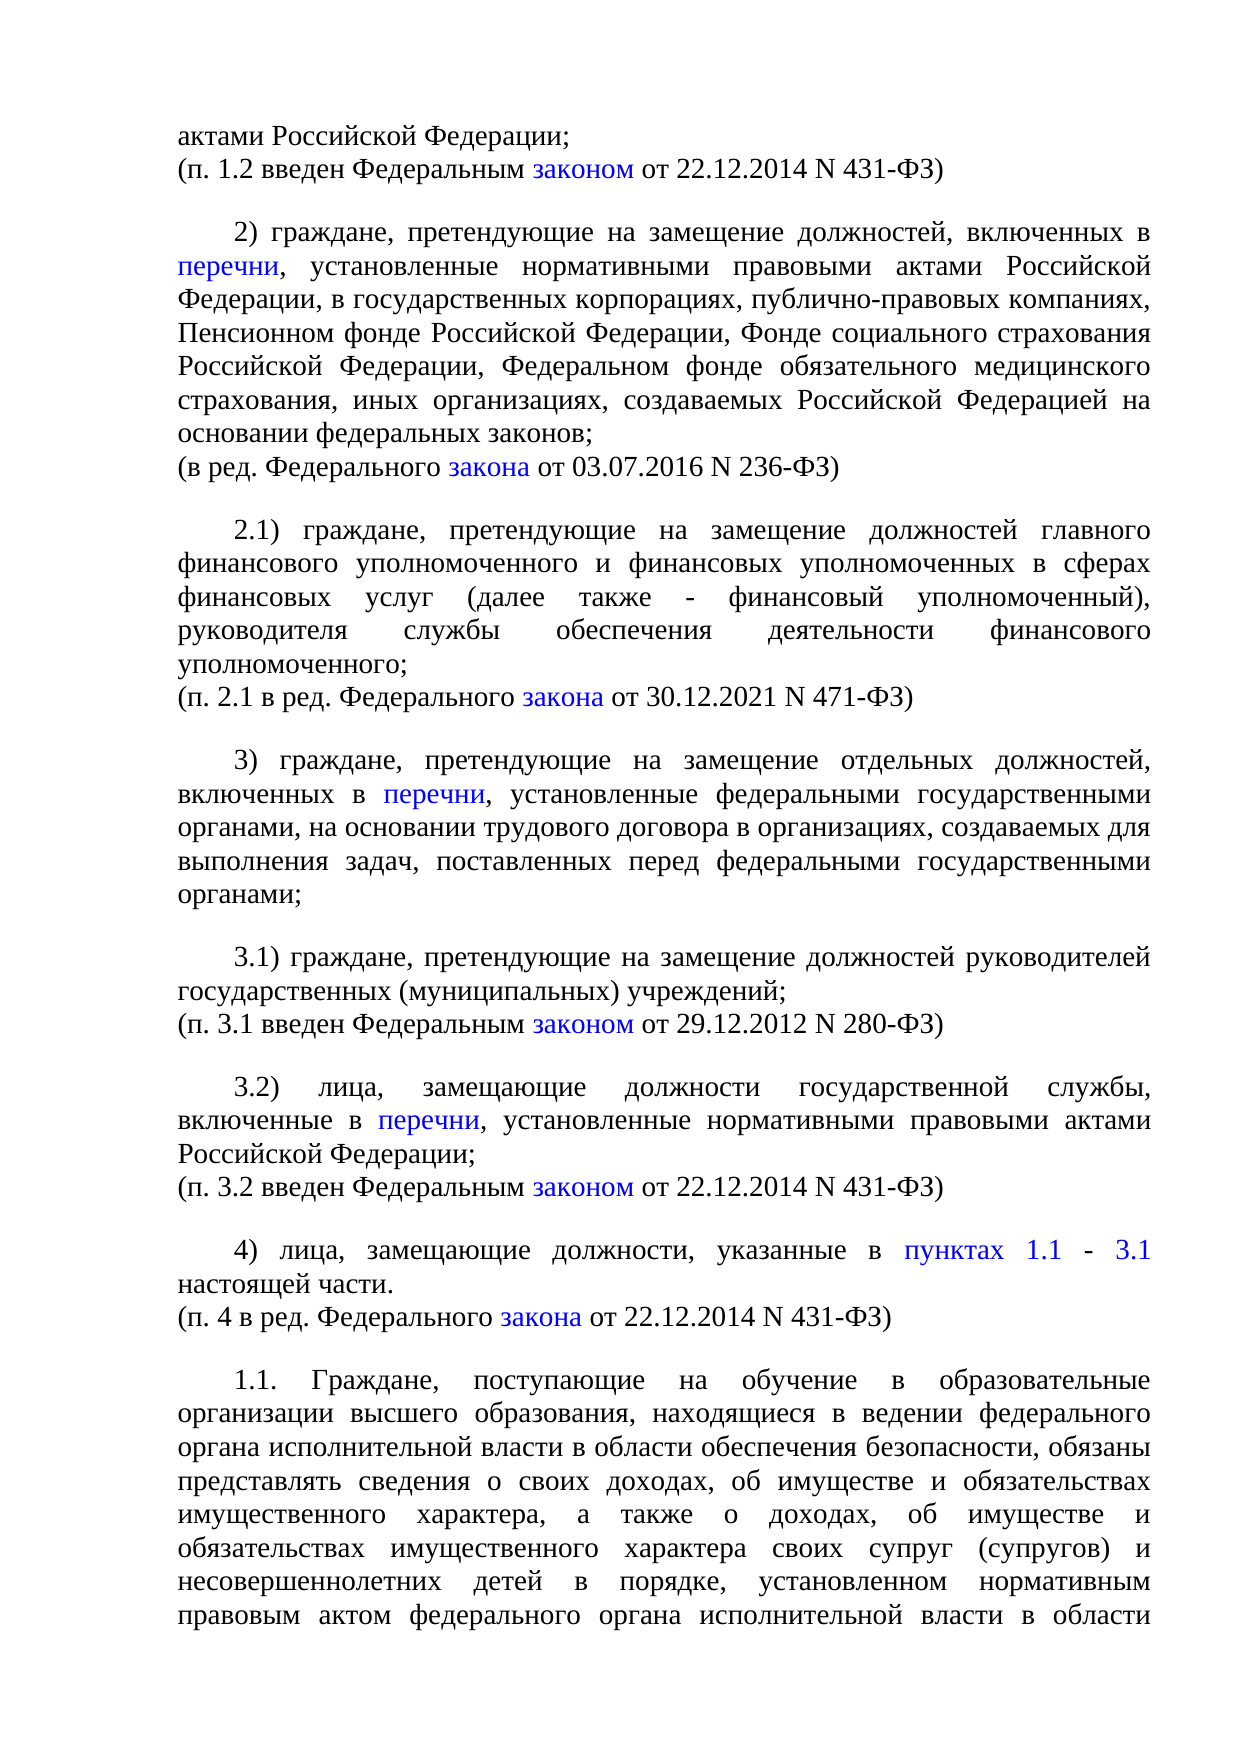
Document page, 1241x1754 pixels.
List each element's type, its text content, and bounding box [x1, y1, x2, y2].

text (п. 2.1 в ред. Федерального закона от 30.12.2021 N 471-ФЗ) [177, 679, 1152, 713]
text 3.1) граждане, претендующие на замещение должностей руководителей государственных (муниципальных) учреждений; [177, 939, 1152, 1006]
text 3) граждане, претендующие на замещение отдельных должностей, включенных в перечни, установленные федеральными государственными органами, на основании трудового договора в организациях, создаваемых для выполнения задач, поставленных перед федеральными государственными органами; [177, 742, 1152, 910]
text (п. 3.1 введен Федеральным законом от 29.12.2012 N 280-ФЗ) [177, 1006, 1152, 1040]
text 2.1) граждане, претендующие на замещение должностей главного финансового уполномоченного и финансовых уполномоченных в сферах финансовых услуг (далее также - финансовый уполномоченный), руководителя службы обеспечения деятельности финансового уполномоченного; [177, 512, 1152, 679]
text (п. 4 в ред. Федерального закона от 22.12.2014 N 431-ФЗ) [177, 1299, 1152, 1333]
text 4) лица, замещающие должности, указанные в пунктах 1.1 - 3.1 настоящей части. [177, 1232, 1152, 1299]
text (п. 1.2 введен Федеральным законом от 22.12.2014 N 431-ФЗ) [177, 152, 1152, 185]
text (п. 3.2 введен Федеральным законом от 22.12.2014 N 431-ФЗ) [177, 1169, 1152, 1203]
text 2) граждане, претендующие на замещение должностей, включенных в перечни, установленные нормативными правовыми актами Российской Федерации, в государственных корпорациях, публично-правовых компаниях, Пенсионном фонде Российской Федерации, Фонде социального страхования Российской Федерации, Федеральном фонде обязательного медицинского страхования, иных организациях, создаваемых Российской Федерацией на основании федеральных законов; [177, 214, 1152, 449]
text 3.2) лица, замещающие должности государственной службы, включенные в перечни, установленные нормативными правовыми актами Российской Федерации; [177, 1069, 1152, 1169]
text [177, 1362, 1152, 1630]
text (в ред. Федерального закона от 03.07.2016 N 236-ФЗ) [177, 449, 1152, 483]
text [177, 118, 1152, 152]
